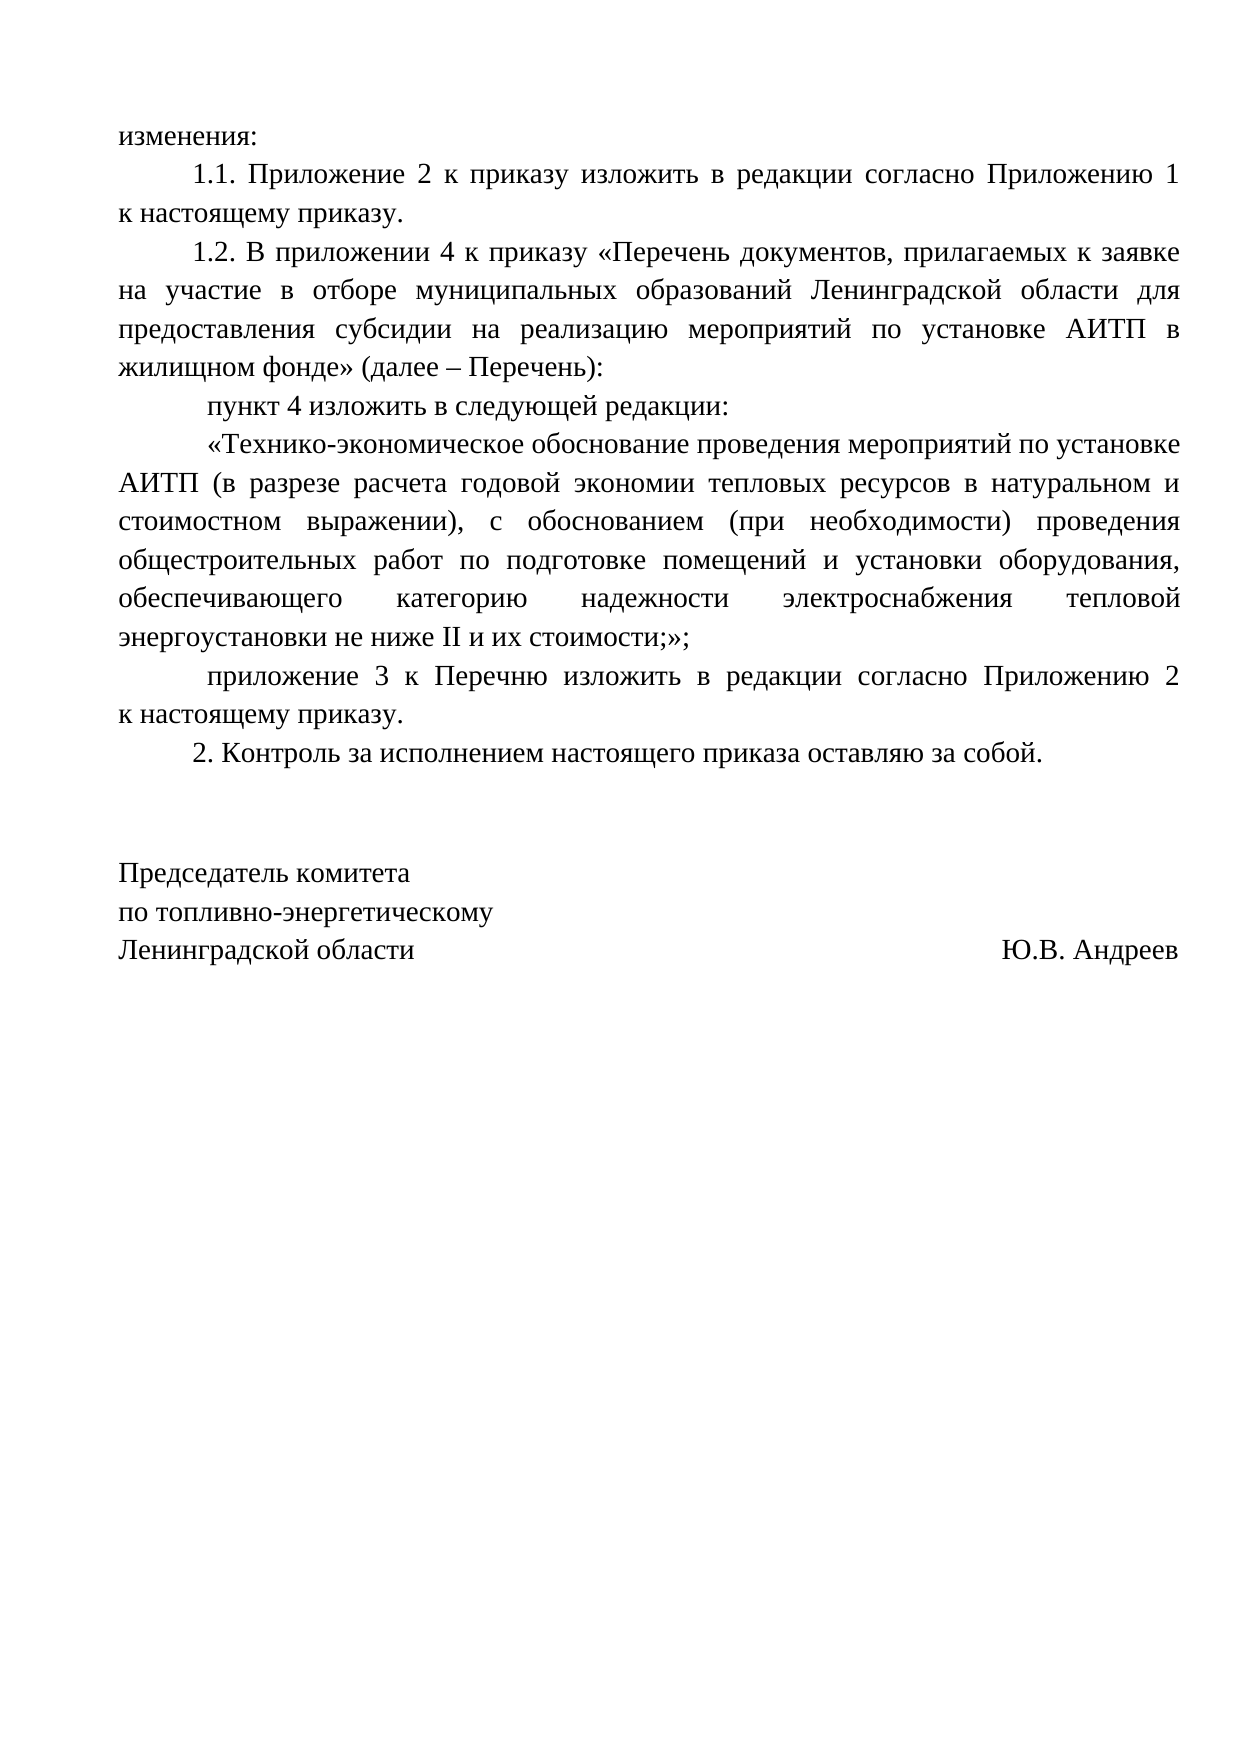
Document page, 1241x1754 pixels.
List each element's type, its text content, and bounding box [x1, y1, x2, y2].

text 2. Контроль за исполнением настоящего приказа оставляю за собой. [118, 735, 1181, 768]
list приложение 3 к Перечню изложить в редакции согласно Приложению 2 к настоящему приказу. [118, 658, 1181, 730]
text Председатель комитета [118, 855, 1181, 889]
text Ленинградской области Ю.В. Андреев [118, 932, 1181, 966]
text 1.2. В приложении 4 к приказу «Перечень документов, прилагаемых к заявке на участие в отборе муниципальных образований Ленинградской области для предоставления субсидии на реализацию мероприятий по установке АИТП в жилищном фонде» (далее – Перечень): [118, 234, 1181, 383]
list пункт 4 изложить в следующей редакции: [207, 388, 1181, 421]
text 1.1. Приложение 2 к приказу изложить в редакции согласно Приложению 1 к настоящему приказу. [118, 157, 1181, 229]
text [118, 118, 1181, 152]
text «Технико-экономическое обоснование проведения мероприятий по установке АИТП (в разрезе расчета годовой экономии тепловых ресурсов в натуральном и стоимостном выражении), с обоснованием (при необходимости) проведения общестроительных работ по подготовке помещений и установки оборудования, обеспечивающего категорию надежности электроснабжения тепловой энергоустановки не ниже II и их стоимости;»; [118, 426, 1181, 653]
text по топливно-энергетическому [118, 894, 1181, 927]
